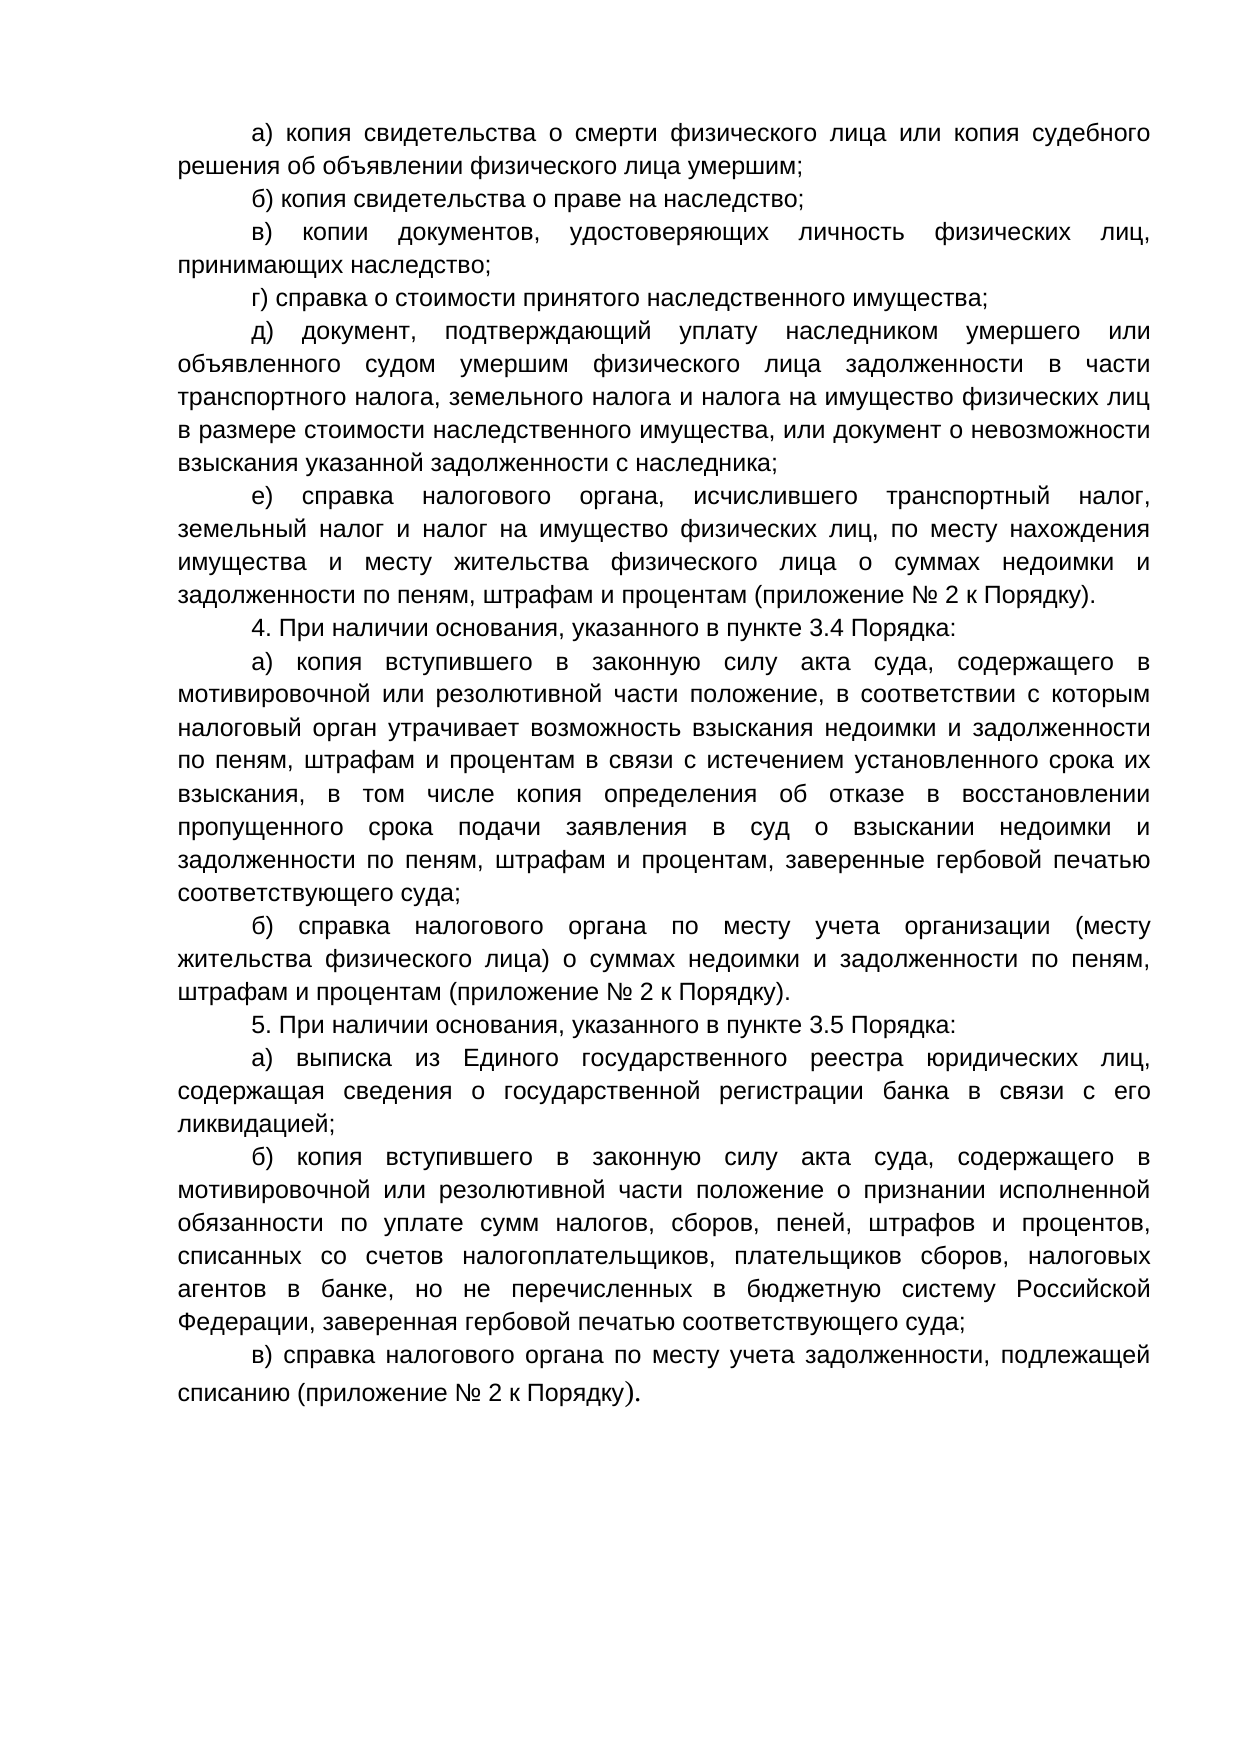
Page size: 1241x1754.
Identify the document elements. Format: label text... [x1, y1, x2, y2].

text а) копия вступившего в законную силу акта суда, содержащего в мотивировочной или резолютивной части положение, в соответствии с которым налоговый орган утрачивает возможность взыскания недоимки и задолженности по пеням, штрафам и процентам в связи с истечением установленного срока их взыскания, в том числе копия определения об отказе в восстановлении пропущенного срока подачи заявления в суд о взыскании недоимки и задолженности по пеням, штрафам и процентам, заверенные гербовой печатью соответствующего суда; [177, 646, 1152, 906]
text в) копии документов, удостоверяющих личность физических лиц, принимающих наследство; [177, 217, 1152, 279]
text б) копия свидетельства о праве на наследство; [177, 184, 1152, 213]
text г) справка о стоимости принятого наследственного имущества; [177, 283, 1152, 312]
text в) справка налогового органа по месту учета задолженности, подлежащей списанию (приложение № 2 к Порядку). [177, 1340, 1152, 1407]
text д) документ, подтверждающий уплату наследником умершего или объявленного судом умершим физического лица задолженности в части транспортного налога, земельного налога и налога на имущество физических лиц в размере стоимости наследственного имущества, или документ о невозможности взыскания указанной задолженности с наследника; [177, 316, 1152, 477]
text а) копия свидетельства о смерти физического лица или копия судебного решения об объявлении физического лица умершим; [177, 118, 1152, 180]
text 4. При наличии основания, указанного в пункте 3.4 Порядка: [177, 613, 1152, 642]
text а) выписка из Единого государственного реестра юридических лиц, содержащая сведения о государственной регистрации банка в связи с его ликвидацией; [177, 1043, 1152, 1137]
text б) справка налогового органа по месту учета организации (месту жительства физического лица) о суммах недоимки и задолженности по пеням, штрафам и процентам (приложение № 2 к Порядку). [177, 911, 1152, 1005]
text 5. При наличии основания, указанного в пункте 3.5 Порядка: [177, 1010, 1152, 1038]
text е) справка налогового органа, исчислившего транспортный налог, земельный налог и налог на имущество физических лиц, по месту нахождения имущества и месту жительства физического лица о суммах недоимки и задолженности по пеням, штрафам и процентам (приложение № 2 к Порядку). [177, 481, 1152, 609]
text б) копия вступившего в законную силу акта суда, содержащего в мотивировочной или резолютивной части положение о признании исполненной обязанности по уплате сумм налогов, сборов, пеней, штрафов и процентов, списанных со счетов налогоплательщиков, плательщиков сборов, налоговых агентов в банке, но не перечисленных в бюджетную систему Российской Федерации, заверенная гербовой печатью соответствующего суда; [177, 1142, 1152, 1336]
